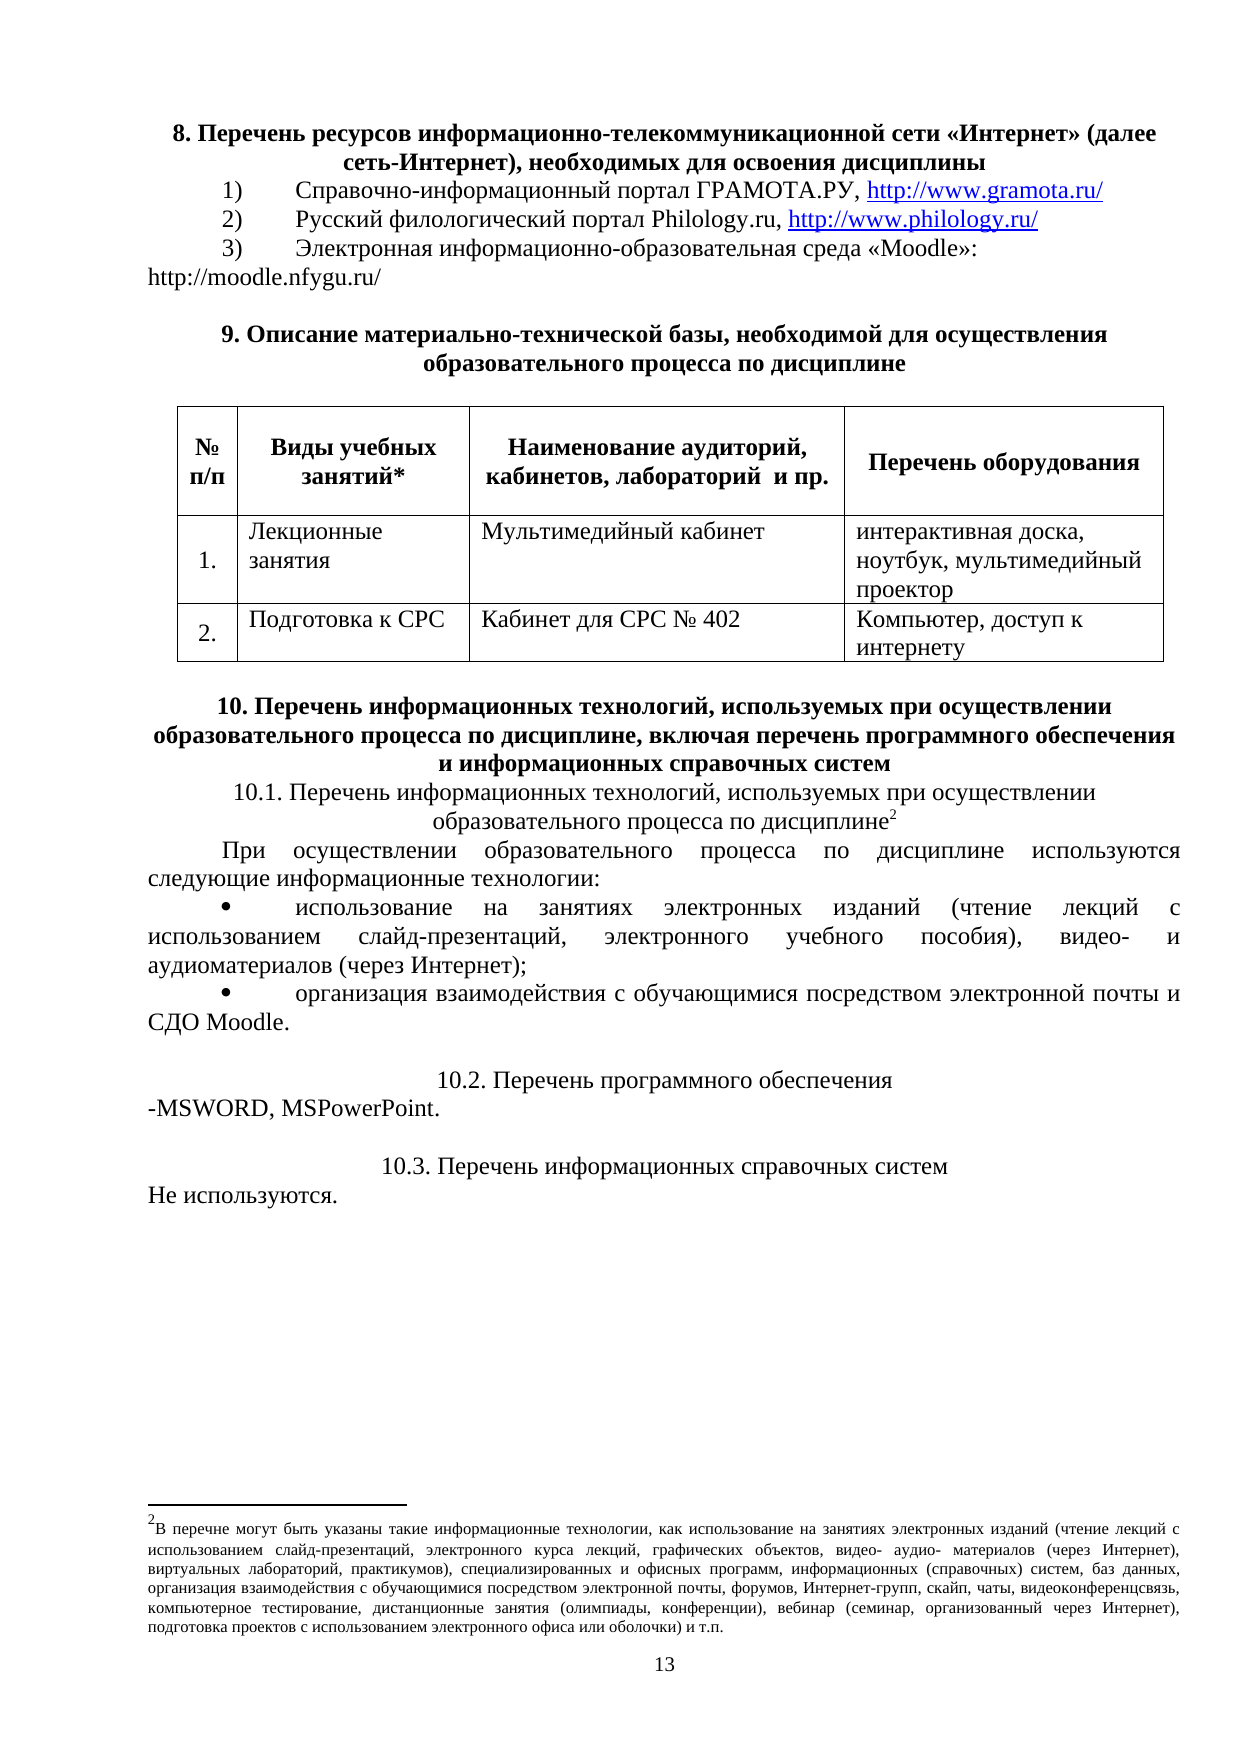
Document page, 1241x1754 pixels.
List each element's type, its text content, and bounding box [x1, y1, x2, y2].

text 8. Перечень ресурсов информационно-телекоммуникационной сети «Интернет» (далее сеть-Интернет), необходимых для освоения дисциплины [148, 118, 1181, 176]
table_cell 2. [178, 604, 237, 661]
table_cell Мультимедийный кабинет [470, 516, 844, 603]
table_header Наименование аудиторий, кабинетов, лабораторий и пр. [470, 407, 844, 515]
table_cell Компьютер, доступ к интернету [845, 604, 1163, 661]
text 9. Описание материально-технической базы, необходимой для осуществления образовательного процесса по дисциплине [148, 319, 1181, 377]
text Не используются. [148, 1180, 1181, 1208]
text 10.1. Перечень информационных технологий, используемых при осуществлении образовательного процесса по дисциплине [148, 777, 1181, 835]
text -MSWORD, MSPowerPoint. [148, 1093, 1181, 1122]
text 10.3. Перечень информационных справочных систем [148, 1151, 1181, 1180]
list Электронная информационно-образовательная среда «Moodle»: http://moodle.nfygu.ru/ [148, 233, 1181, 291]
list Справочно-информационный портал ГРАМОТА.РУ, http://www.gramota.ru/ [148, 176, 1181, 204]
table_header Виды учебных занятий* [238, 407, 469, 515]
table_cell 1. [178, 516, 237, 603]
list организация взаимодействия с обучающимися посредством электронной почты и СДО Moodle. [148, 978, 1181, 1036]
table_cell Лекционные занятия [238, 516, 469, 603]
list Русский филологический портал Philology.ru, http://www.philology.ru/ [148, 204, 1181, 233]
table_header Перечень оборудования [845, 407, 1163, 515]
list использование на занятиях электронных изданий (чтение лекций с использованием слайд-презентаций, электронного учебного пособия), видео- и аудиоматериалов (через Интернет); [148, 892, 1181, 978]
table_header № п/п [178, 407, 237, 515]
text При осуществлении образовательного процесса по дисциплине используются следующие информационные технологии: [148, 835, 1181, 892]
table_cell Подготовка к СРС [238, 604, 469, 661]
text 10.2. Перечень программного обеспечения [148, 1065, 1181, 1093]
table_cell Кабинет для СРС № 402 [470, 604, 844, 661]
text 10. Перечень информационных технологий, используемых при осуществлении образовательного процесса по дисциплине, включая перечень программного обеспечения и информационных справочных систем [148, 691, 1181, 777]
table_cell интерактивная доска, ноутбук, мультимедийный проектор [845, 516, 1163, 603]
